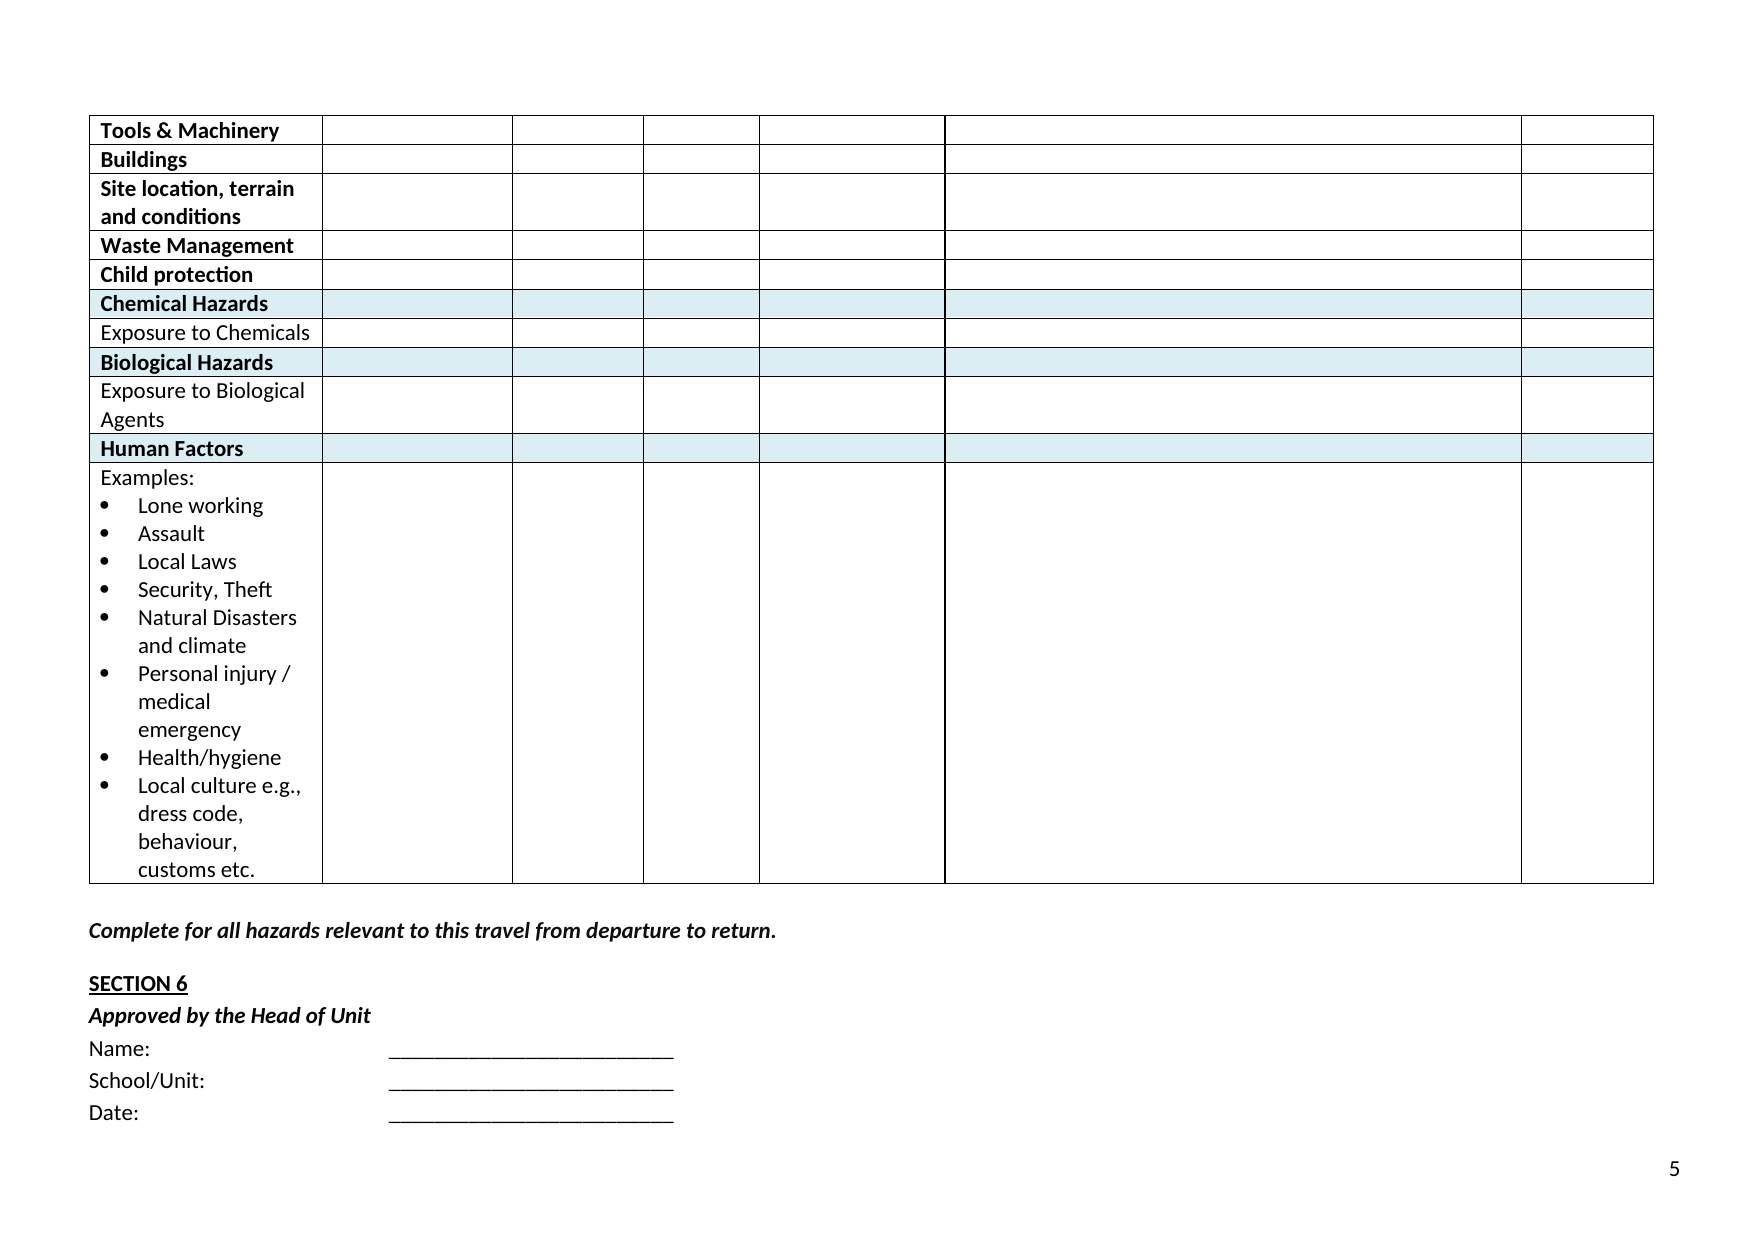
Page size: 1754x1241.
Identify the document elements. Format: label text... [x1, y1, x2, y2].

table_cell [946, 463, 1521, 883]
table_cell [1522, 174, 1653, 230]
table_cell [644, 174, 759, 230]
table_cell [760, 174, 944, 230]
table_cell [323, 231, 512, 259]
table_cell [644, 145, 759, 173]
table_cell [760, 145, 944, 173]
table_cell Child protection [90, 260, 322, 288]
table_cell [1522, 231, 1653, 259]
table_cell [513, 174, 643, 230]
table_cell [323, 260, 512, 288]
table_cell Exposure to Chemicals [90, 319, 322, 347]
table_cell [513, 348, 643, 376]
table_cell [644, 348, 759, 376]
table_cell [760, 434, 944, 462]
table_cell [760, 116, 944, 144]
table_cell [644, 260, 759, 288]
table_cell [1522, 260, 1653, 288]
table_cell Human Factors [90, 434, 322, 462]
table_cell [946, 145, 1521, 173]
table_cell [513, 290, 643, 317]
table_cell Chemical Hazards [90, 290, 322, 317]
table_cell [323, 145, 512, 173]
table_cell [760, 319, 944, 347]
table_cell [760, 260, 944, 288]
table_cell [323, 174, 512, 230]
table_cell [946, 290, 1521, 317]
table_cell [644, 319, 759, 347]
table_cell [1522, 377, 1653, 433]
table_cell Site location, terrain and conditions [90, 174, 322, 230]
table_cell [946, 231, 1521, 259]
table_cell [513, 145, 643, 173]
table_cell [946, 260, 1521, 288]
table_cell [946, 116, 1521, 144]
table_cell Tools & Machinery [90, 116, 322, 144]
table_cell Biological Hazards [90, 348, 322, 376]
table_cell [1522, 434, 1653, 462]
table_cell [513, 377, 643, 433]
table_cell [513, 260, 643, 288]
table_cell Exposure to Biological Agents [90, 377, 322, 433]
table_cell [946, 434, 1521, 462]
table_cell [644, 231, 759, 259]
table_cell [513, 463, 643, 883]
table_cell [1522, 463, 1653, 883]
table_cell [760, 348, 944, 376]
table_cell [946, 174, 1521, 230]
table_cell [1522, 348, 1653, 376]
table_cell [323, 319, 512, 347]
table_cell [1522, 116, 1653, 144]
table_cell [323, 290, 512, 317]
table_cell [644, 377, 759, 433]
table_cell Waste Management [90, 231, 322, 259]
table_cell [323, 434, 512, 462]
table_cell [513, 319, 643, 347]
table_cell [644, 434, 759, 462]
table_cell [1522, 319, 1653, 347]
table_cell [644, 116, 759, 144]
table_cell [323, 377, 512, 433]
table_cell [323, 116, 512, 144]
table_cell [760, 377, 944, 433]
table_cell [323, 463, 512, 883]
table_cell [644, 463, 759, 883]
text SECTION 6 Approved by the Head of Unit Name: _________________________ School/Unit: _________________________ Date: _________________________ [89, 969, 1680, 1126]
table_cell [946, 319, 1521, 347]
table_cell [1522, 290, 1653, 317]
table_cell [760, 290, 944, 317]
table_cell [323, 348, 512, 376]
text Complete for all hazards relevant to this travel from departure to return. [89, 884, 1680, 944]
table_cell Buildings [90, 145, 322, 173]
table_cell [760, 463, 944, 883]
table_cell [1522, 145, 1653, 173]
table_cell [513, 434, 643, 462]
table_cell [513, 116, 643, 144]
table_cell [760, 231, 944, 259]
table_cell [644, 290, 759, 317]
table_cell [946, 377, 1521, 433]
table_cell Examples: Lone working Assault Local Laws Security, Theft Natural Disasters and climate Personal injury / medical emergency Health/hygiene Local culture e.g., dress code, behaviour, customs etc. [90, 463, 322, 883]
table_cell [513, 231, 643, 259]
table_cell [946, 348, 1521, 376]
